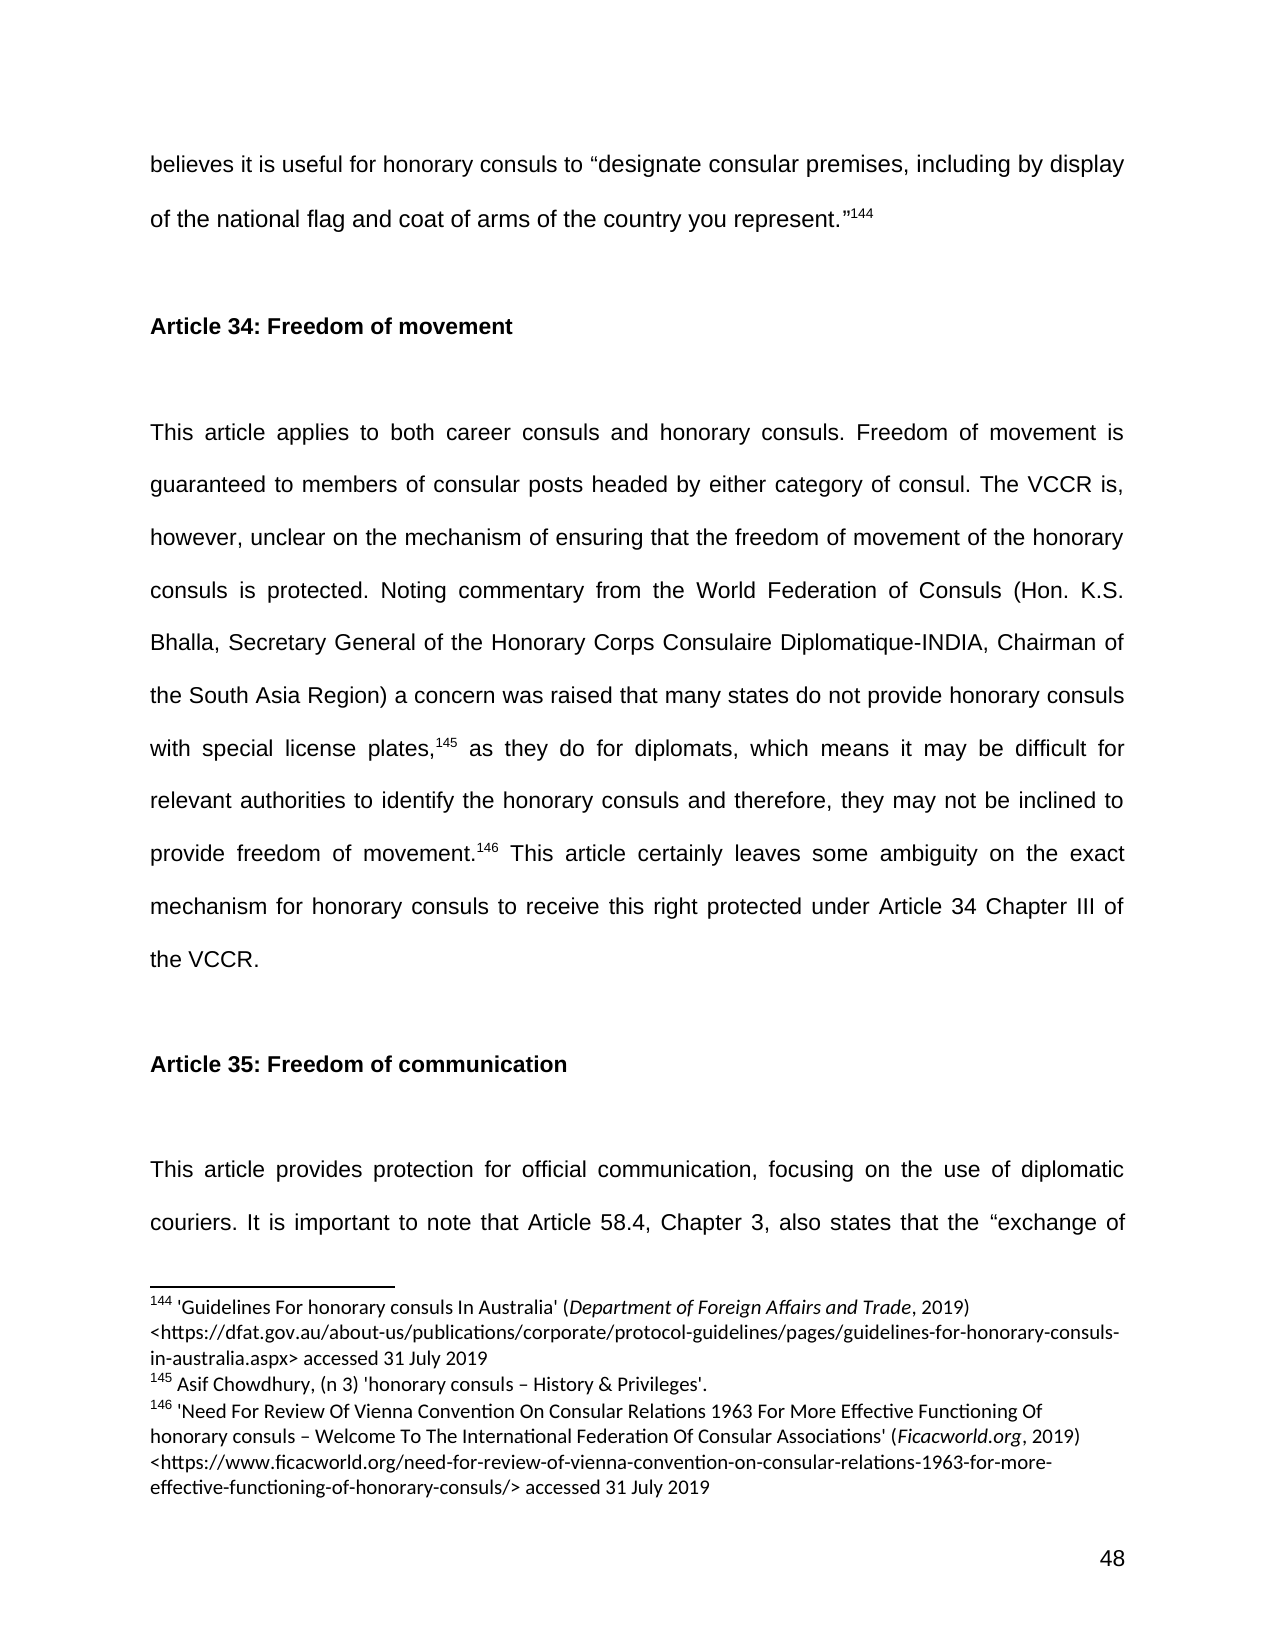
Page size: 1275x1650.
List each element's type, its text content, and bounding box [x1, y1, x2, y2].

text This article applies to both career consuls and honorary consuls. Freedom of movement is guaranteed to members of consular posts headed by either category of consul. The VCCR is, however, unclear on the mechanism of ensuring that the freedom of movement of the honorary consuls is protected. Noting commentary from the World Federation of Consuls (Hon. K.S. Bhalla, Secretary General of the Honorary Corps Consulaire Diplomatique-INDIA, Chairman of the South Asia Region) a concern was raised that many states do not provide honorary consuls with special license plates, as they do for diplomats, which means it may be difficult for relevant authorities to identify the honorary consuls and therefore, they may not be inclined to provide freedom of movement. This article certainly leaves some ambiguity on the exact mechanism for honorary consuls to receive this right protected under Article 34 Chapter III of the VCCR. [150, 418, 1125, 972]
text Article 35: Freedom of communication [150, 1051, 1125, 1077]
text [150, 1156, 1125, 1236]
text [150, 150, 1125, 233]
text Article 34: Freedom of movement [150, 313, 1125, 339]
